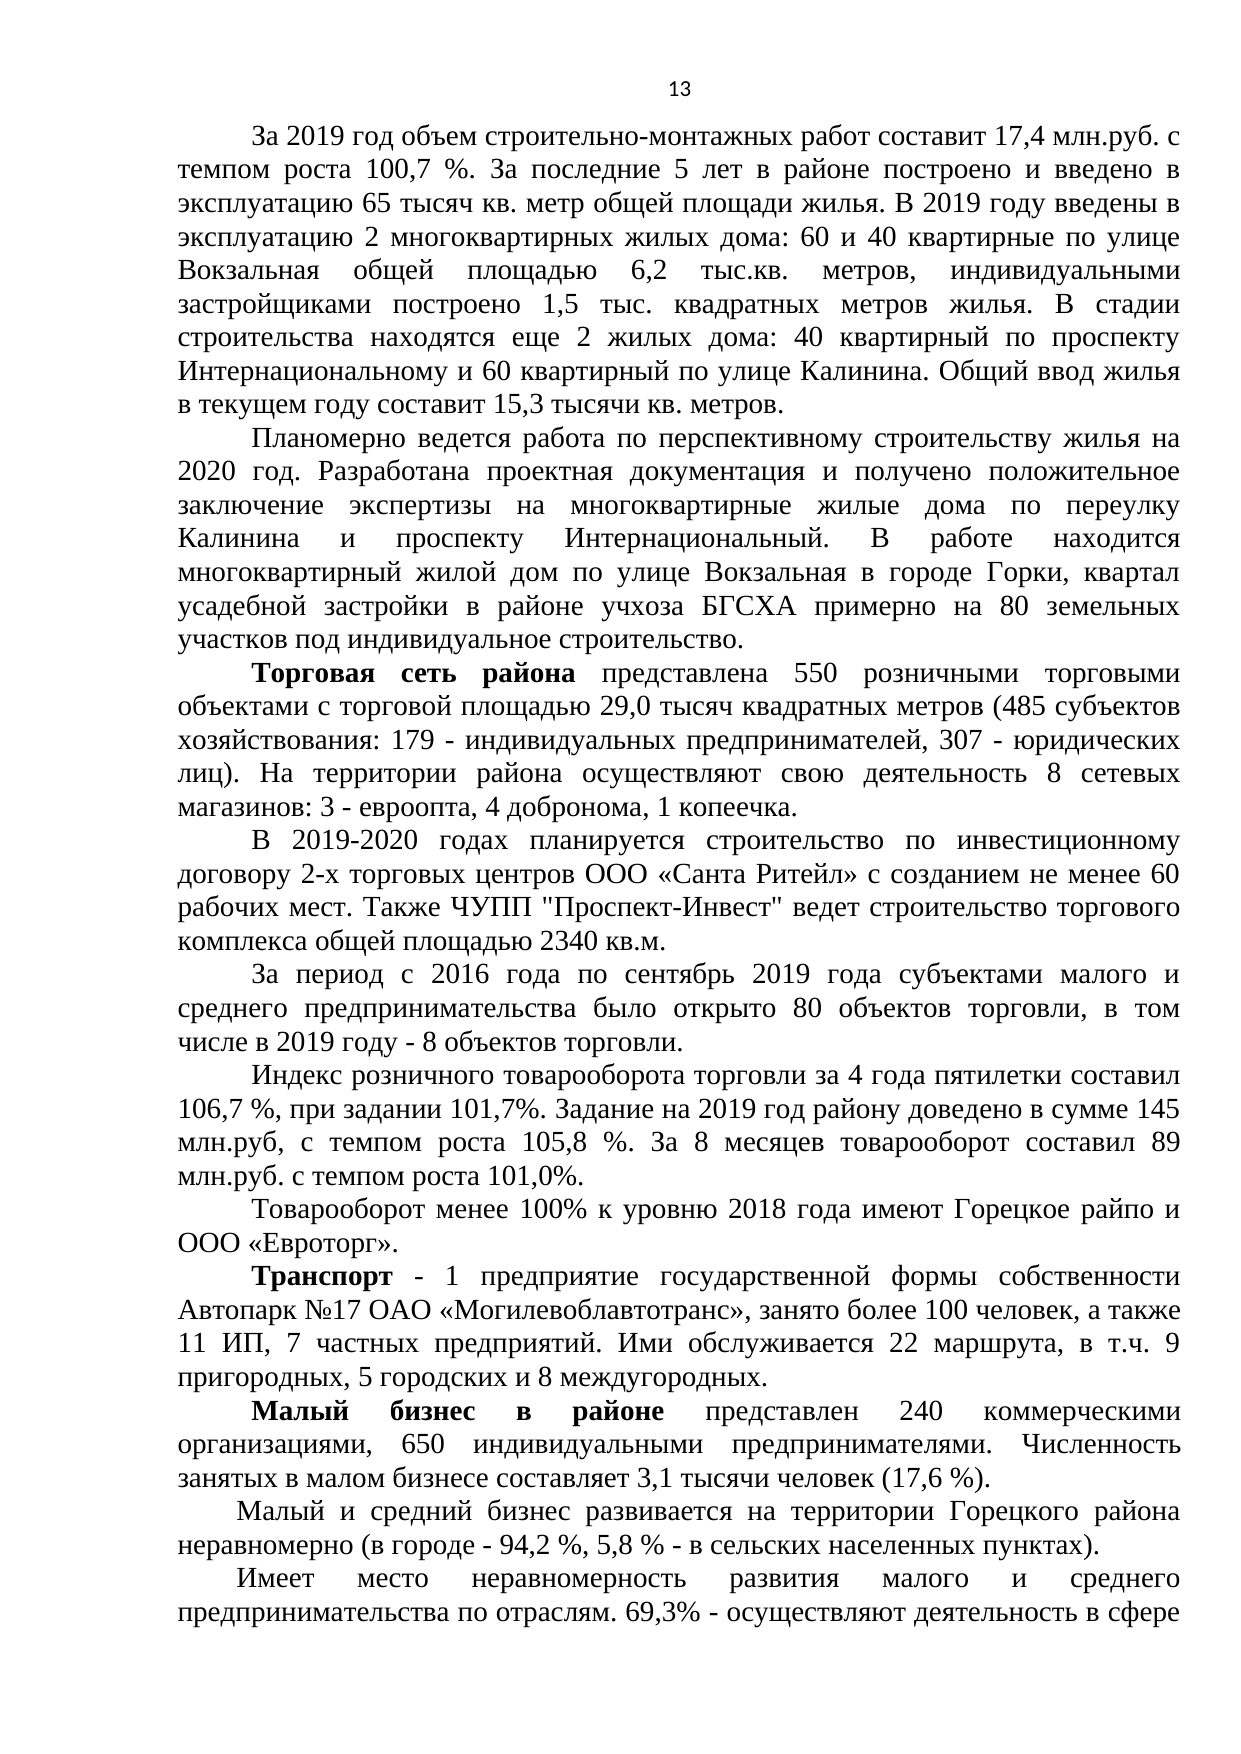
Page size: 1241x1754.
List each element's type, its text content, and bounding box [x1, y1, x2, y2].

text Малый и средний бизнес развивается на территории Горецкого района неравномерно (в городе - 94,2 %, 5,8 % - в сельских населенных пунктах). [177, 1493, 1181, 1560]
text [177, 1560, 1181, 1627]
title Товарооборот менее 100% к уровню 2018 года имеют Горецкое райпо и ООО «Евроторг». [177, 1191, 1181, 1258]
text За период с 2016 года по сентябрь 2019 года субъектами малого и среднего предпринимательства было открыто 80 объектов торговли, в том числе в 2019 году - 8 объектов торговли. [177, 957, 1181, 1057]
text Малый бизнес в районе представлен 240 коммерческими организациями, 650 индивидуальными предпринимателями. Численность занятых в малом бизнесе составляет 3,1 тысячи человек (17,6 %). [177, 1393, 1181, 1493]
text Торговая сеть района представлена 550 розничными торговыми объектами с торговой площадью 29,0 тысяч квадратных метров (485 субъектов хозяйствования: 179 - индивидуальных предпринимателей, 307 - юридических лиц). На территории района осуществляют свою деятельность 8 сетевых магазинов: 3 - евроопта, 4 добронома, 1 копеечка. [177, 655, 1181, 822]
title За 2019 год объем строительно-монтажных работ составит 17,4 млн.руб. с темпом роста 100,7 %. За последние 5 лет в районе построено и введено в эксплуатацию 65 тысяч кв. метр общей площади жилья. В 2019 году введены в эксплуатацию 2 многоквартирных жилых дома: 60 и 40 квартирные по улице Вокзальная общей площадью 6,2 тыс.кв. метров, индивидуальными застройщиками построено 1,5 тыс. квадратных метров жилья. В стадии строительства находятся еще 2 жилых дома: 40 квартирный по проспекту Интернациональному и 60 квартирный по улице Калинина. Общий ввод жилья в текущем году составит 15,3 тысячи кв. метров. [177, 118, 1181, 420]
text Планомерно ведется работа по перспективному строительству жилья на 2020 год. Разработана проектная документация и получено положительное заключение экспертизы на многоквартирные жилые дома по переулку Калинина и проспекту Интернациональный. В работе находится многоквартирный жилой дом по улице Вокзальная в городе Горки, квартал усадебной застройки в районе учхоза БГСХА примерно на 80 земельных участков под индивидуальное строительство. [177, 420, 1181, 655]
text В 2019-2020 годах планируется строительство по инвестиционному договору 2-х торговых центров ООО «Санта Ритейл» с созданием не менее 60 рабочих мест. Также ЧУПП "Проспект-Инвест" ведет строительство торгового комплекса общей площадью 2340 кв.м. [177, 822, 1181, 957]
title Транспорт - 1 предприятие государственной формы собственности Автопарк №17 ОАО «Могилевоблавтотранс», занято более 100 человек, а также 11 ИП, 7 частных предприятий. Ими обслуживается 22 маршрута, в т.ч. 9 пригородных, 5 городских и 8 междугородных. [177, 1258, 1181, 1393]
text Индекс розничного товарооборота торговли за 4 года пятилетки составил 106,7 %, при задании 101,7%. Задание на 2019 год району доведено в сумме 145 млн.руб, с темпом роста 105,8 %. За 8 месяцев товарооборот составил 89 млн.руб. с темпом роста 101,0%. [177, 1057, 1181, 1191]
